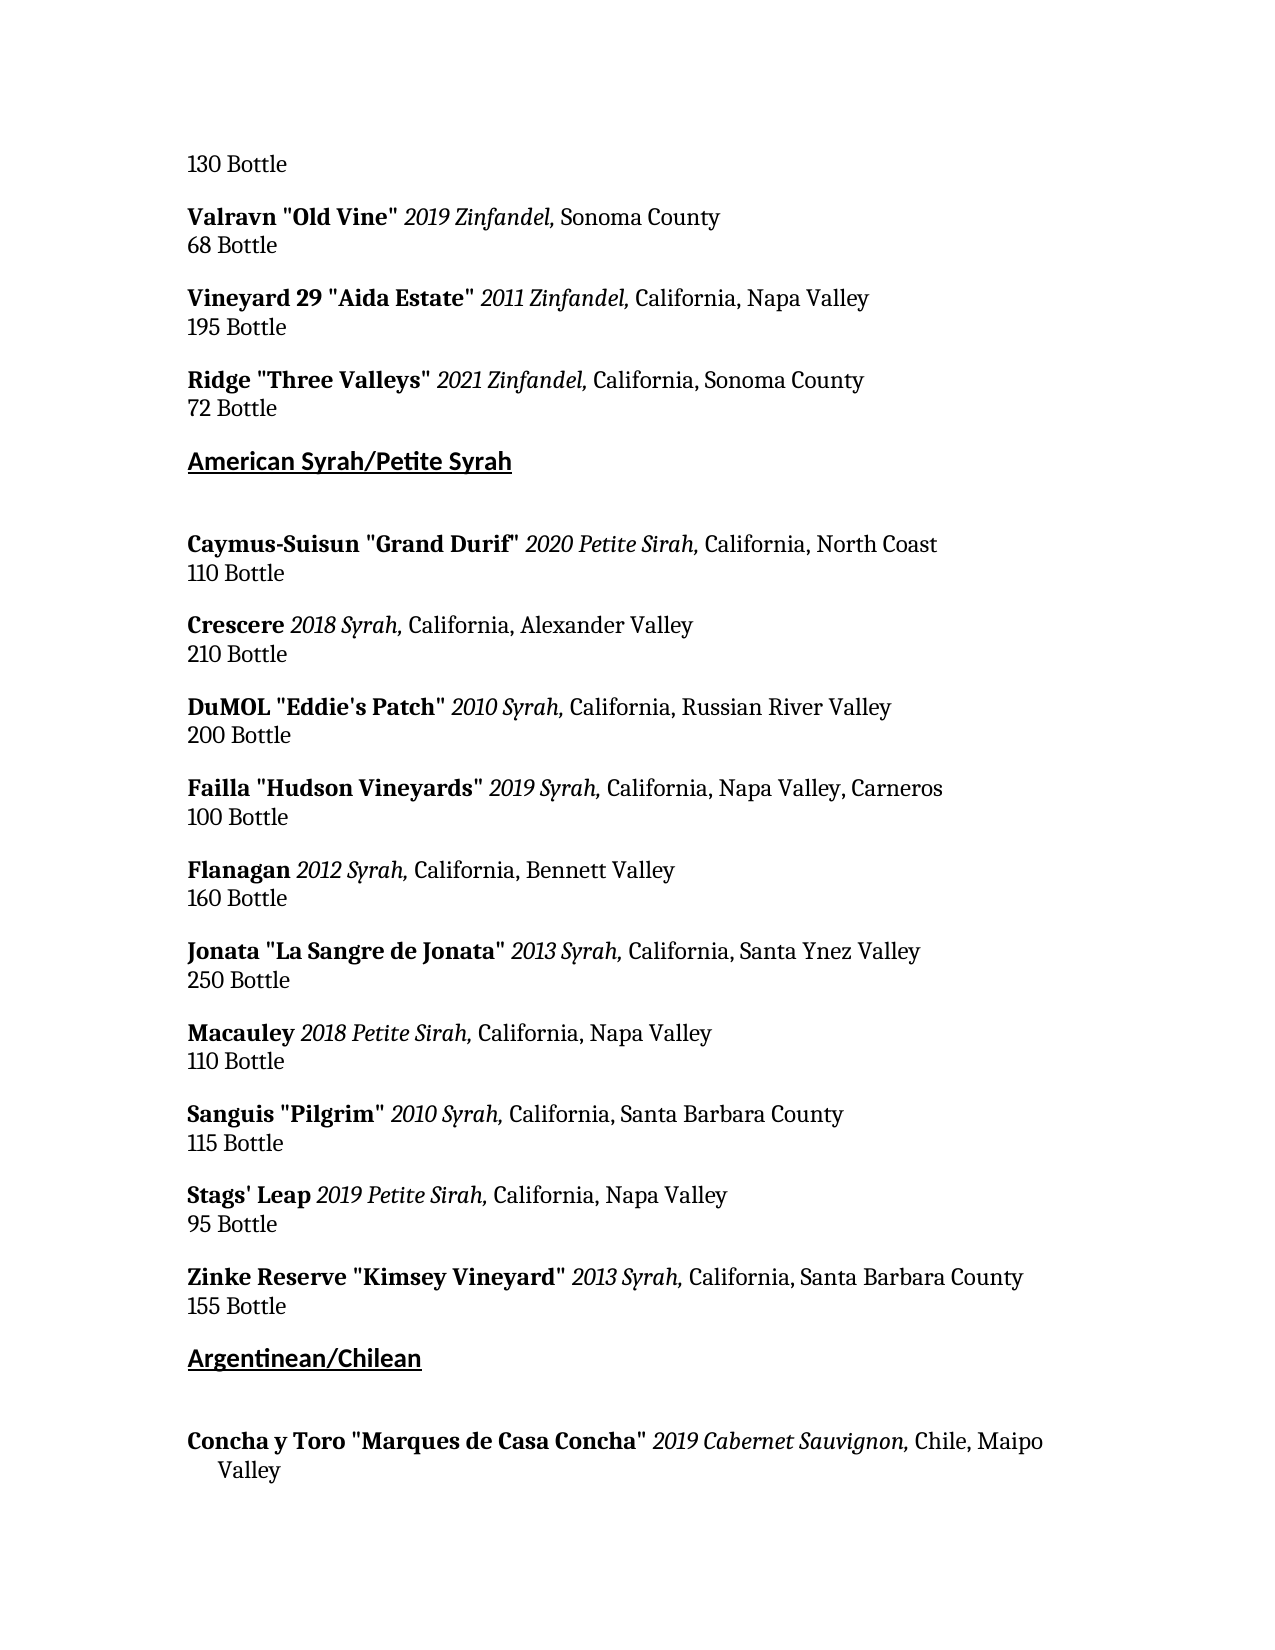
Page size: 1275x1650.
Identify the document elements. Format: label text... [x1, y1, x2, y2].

text American Syrah/Petite Syrah [187, 444, 1087, 477]
text Argentinean/Chilean [187, 1341, 1087, 1374]
